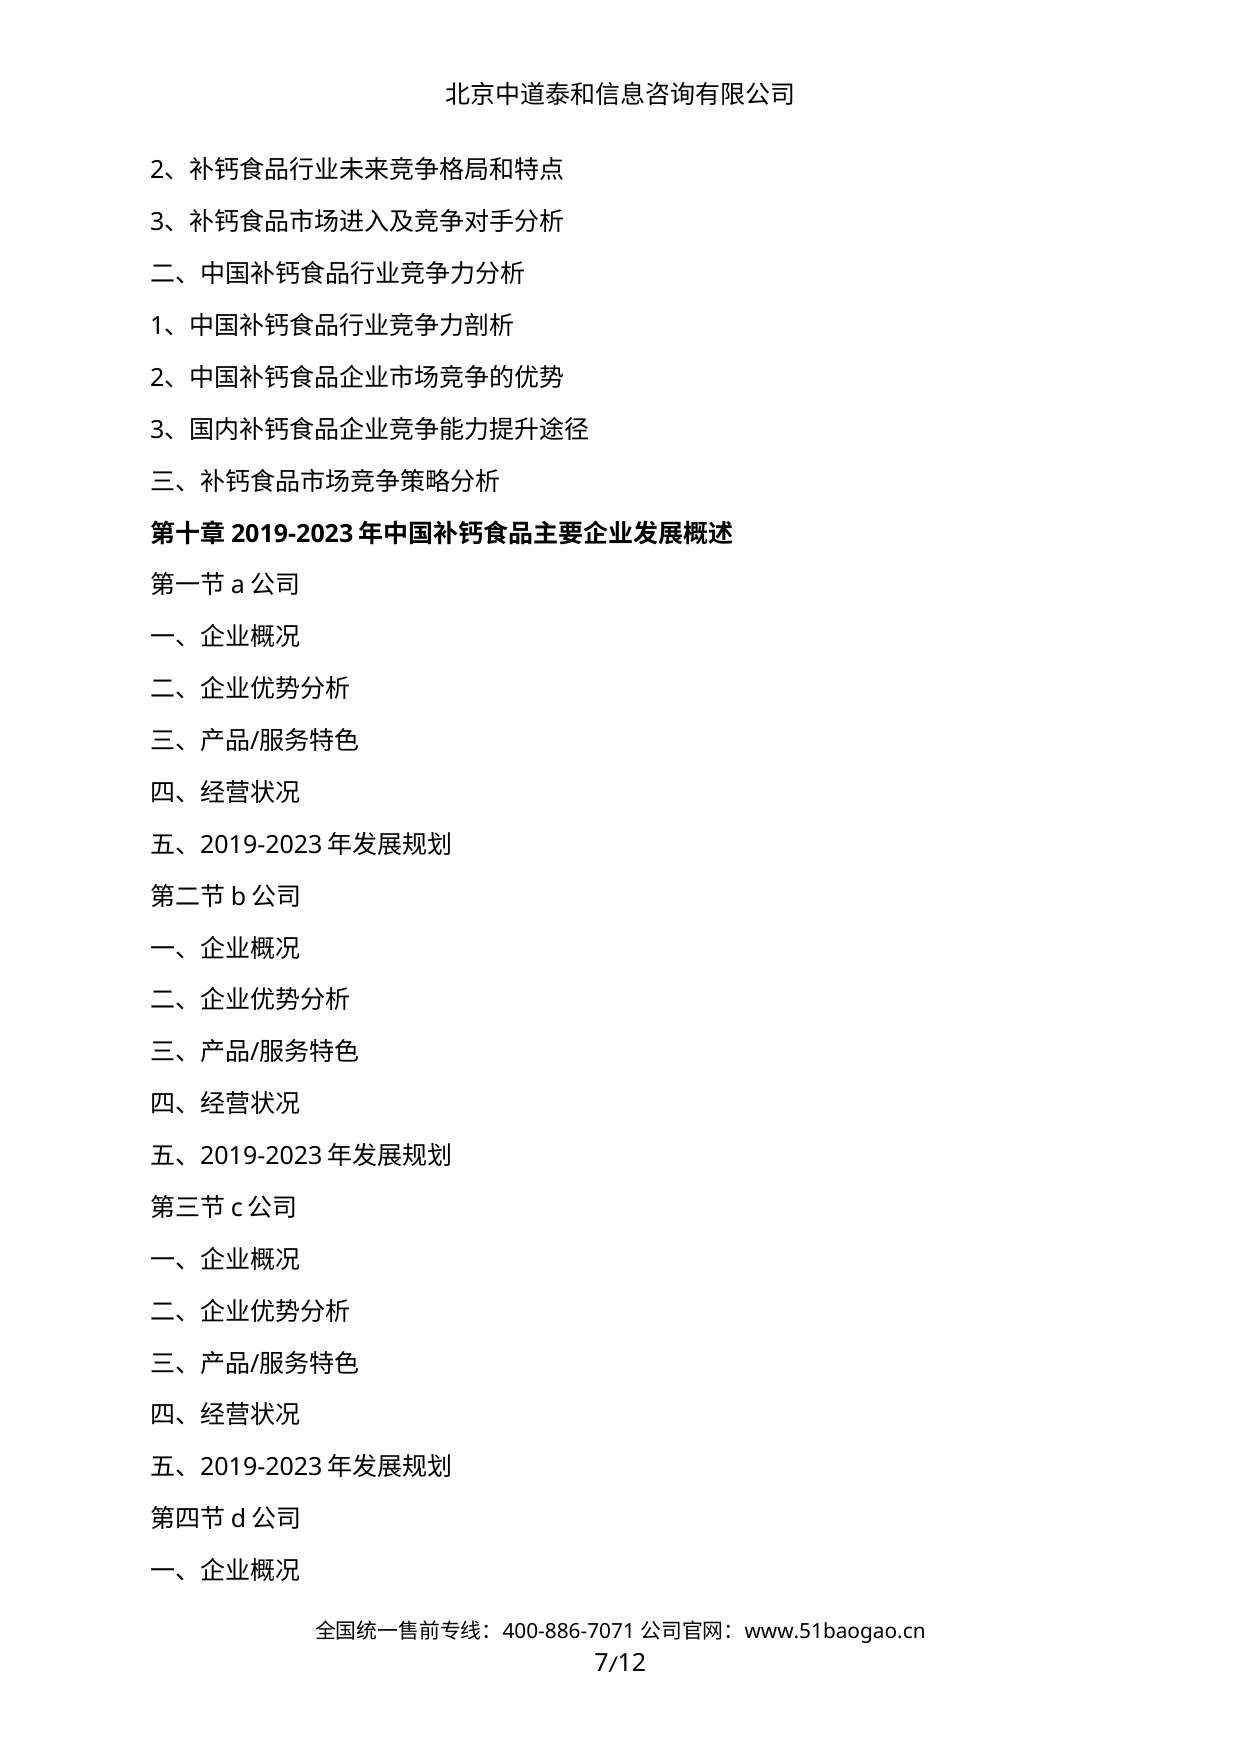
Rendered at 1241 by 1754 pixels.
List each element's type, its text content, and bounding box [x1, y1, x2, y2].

text 第二节 b公司 [150, 876, 1090, 912]
text 二、中国补钙食品行业竞争力分析 [150, 254, 1090, 290]
text 2、中国补钙食品企业市场竞争的优势 [150, 357, 1090, 394]
text 一、企业概况 [150, 1239, 1090, 1276]
text 2、补钙食品行业未来竞争格局和特点 [150, 150, 1090, 186]
text 二、企业优势分析 [150, 669, 1090, 705]
text 一、企业概况 [150, 1551, 1090, 1587]
text 三、产品/服务特色 [150, 1343, 1090, 1379]
text 3、补钙食品市场进入及竞争对手分析 [150, 202, 1090, 238]
text 五、2019-2023年发展规划 [150, 1136, 1090, 1172]
text 3、国内补钙食品企业竞争能力提升途径 [150, 409, 1090, 446]
text 第三节 c公司 [150, 1187, 1090, 1224]
text 第十章 2019-2023年中国补钙食品主要企业发展概述 [150, 513, 1090, 549]
text 四、经营状况 [150, 772, 1090, 809]
text 四、经营状况 [150, 1084, 1090, 1120]
text 三、产品/服务特色 [150, 1032, 1090, 1068]
text 一、企业概况 [150, 617, 1090, 653]
text 第四节 d公司 [150, 1499, 1090, 1535]
text 二、企业优势分析 [150, 980, 1090, 1016]
text 一、企业概况 [150, 928, 1090, 964]
text 三、产品/服务特色 [150, 721, 1090, 757]
text 二、企业优势分析 [150, 1291, 1090, 1327]
text 五、2019-2023年发展规划 [150, 1447, 1090, 1483]
text 四、经营状况 [150, 1395, 1090, 1431]
text 1、中国补钙食品行业竞争力剖析 [150, 306, 1090, 342]
text 第一节 a公司 [150, 565, 1090, 601]
text 三、补钙食品市场竞争策略分析 [150, 461, 1090, 497]
text 五、2019-2023年发展规划 [150, 824, 1090, 861]
